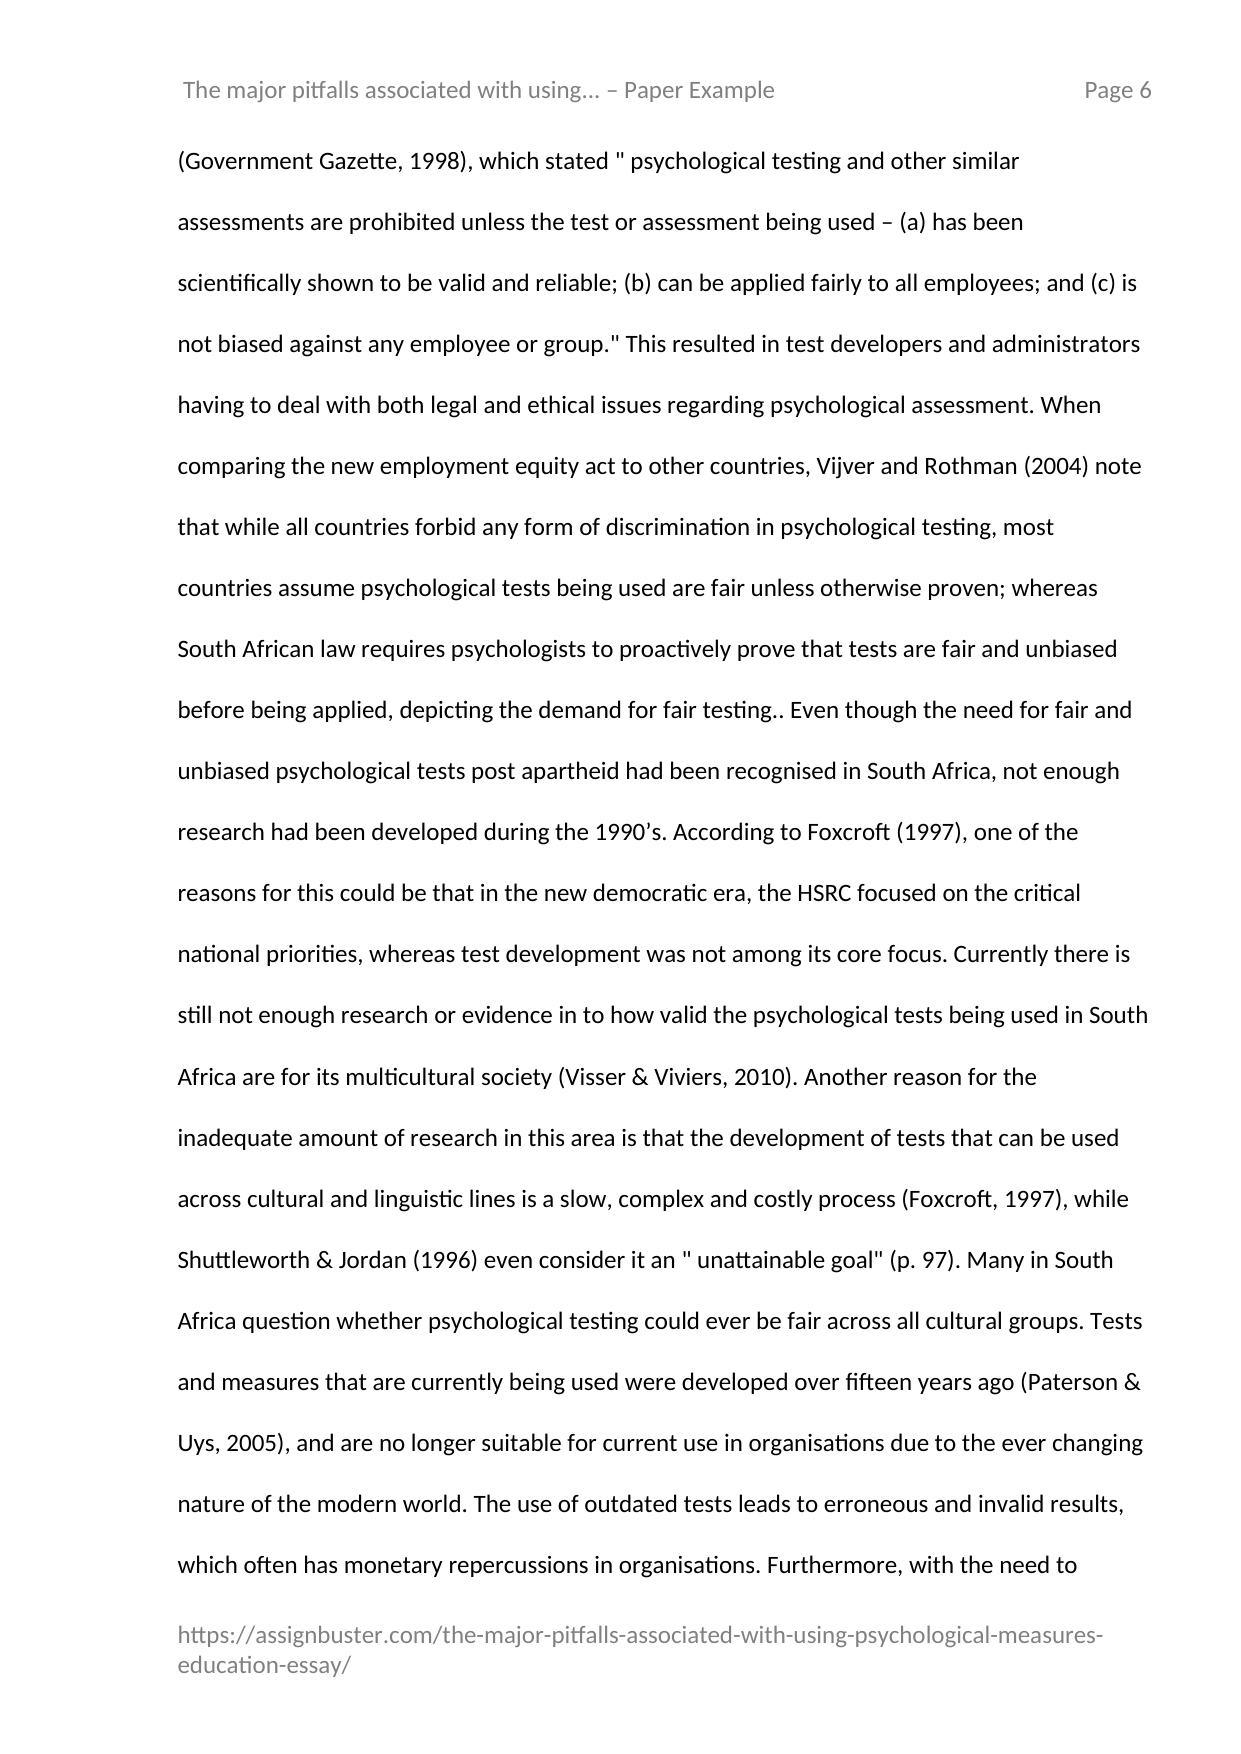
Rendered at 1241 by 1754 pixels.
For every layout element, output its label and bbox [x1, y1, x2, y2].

text [177, 145, 1152, 1579]
